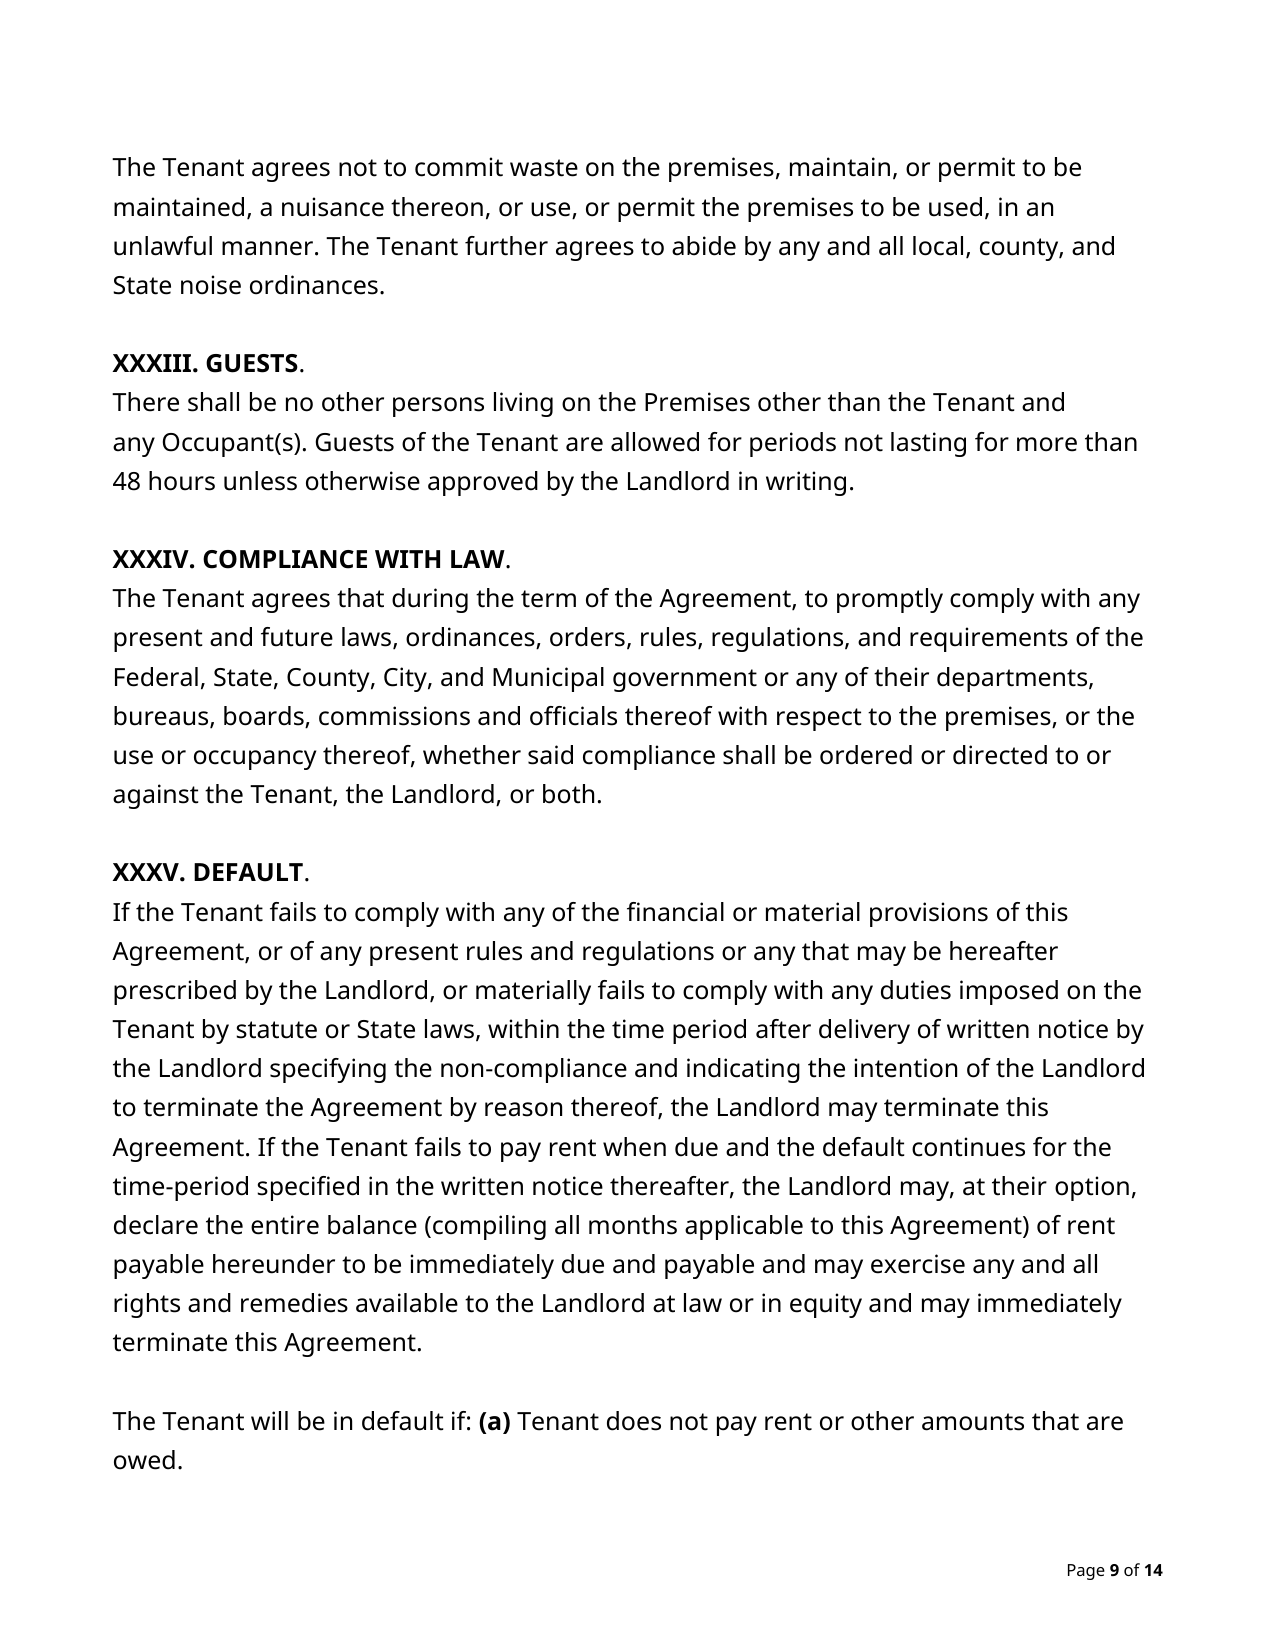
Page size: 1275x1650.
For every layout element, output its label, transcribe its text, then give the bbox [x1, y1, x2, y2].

text XXXV. DEFAULT. [112, 855, 1162, 889]
text The Tenant agrees that during the term of the Agreement, to promptly comply with any present and future laws, ordinances, orders, rules, regulations, and requirements of the Federal, State, County, City, and Municipal government or any of their departments, bureaus, boards, commissions and officials thereof with respect to the premises, or the use or occupancy thereof, whether said compliance shall be ordered or directed to or against the Tenant, the Landlord, or both. [112, 581, 1162, 811]
text XXXIV. COMPLIANCE WITH LAW. [112, 542, 1162, 576]
text The Tenant will be in default if: (a) Tenant does not pay rent or other amounts that are owed. [112, 1403, 1162, 1477]
text There shall be no other persons living on the Premises other than the Tenant and any Occupant(s). Guests of the Tenant are allowed for periods not lasting for more than 48 hours unless otherwise approved by the Landlord in writing. [112, 385, 1162, 497]
text The Tenant agrees not to commit waste on the premises, maintain, or permit to be maintained, a nuisance thereon, or use, or permit the premises to be used, in an unlawful manner. The Tenant further agrees to abide by any and all local, county, and State noise ordinances. [112, 150, 1162, 302]
text XXXIII. GUESTS. [112, 346, 1162, 380]
text If the Tenant fails to comply with any of the financial or material provisions of this Agreement, or of any present rules and regulations or any that may be hereafter prescribed by the Landlord, or materially fails to comply with any duties imposed on the Tenant by statute or State laws, within the time period after delivery of written notice by the Landlord specifying the non-compliance and indicating the intention of the Landlord to terminate the Agreement by reason thereof, the Landlord may terminate this Agreement. If the Tenant fails to pay rent when due and the default continues for the time-period specified in the written notice thereafter, the Landlord may, at their option, declare the entire balance (compiling all months applicable to this Agreement) of rent payable hereunder to be immediately due and payable and may exercise any and all rights and remedies available to the Landlord at law or in equity and may immediately terminate this Agreement. [112, 894, 1162, 1359]
